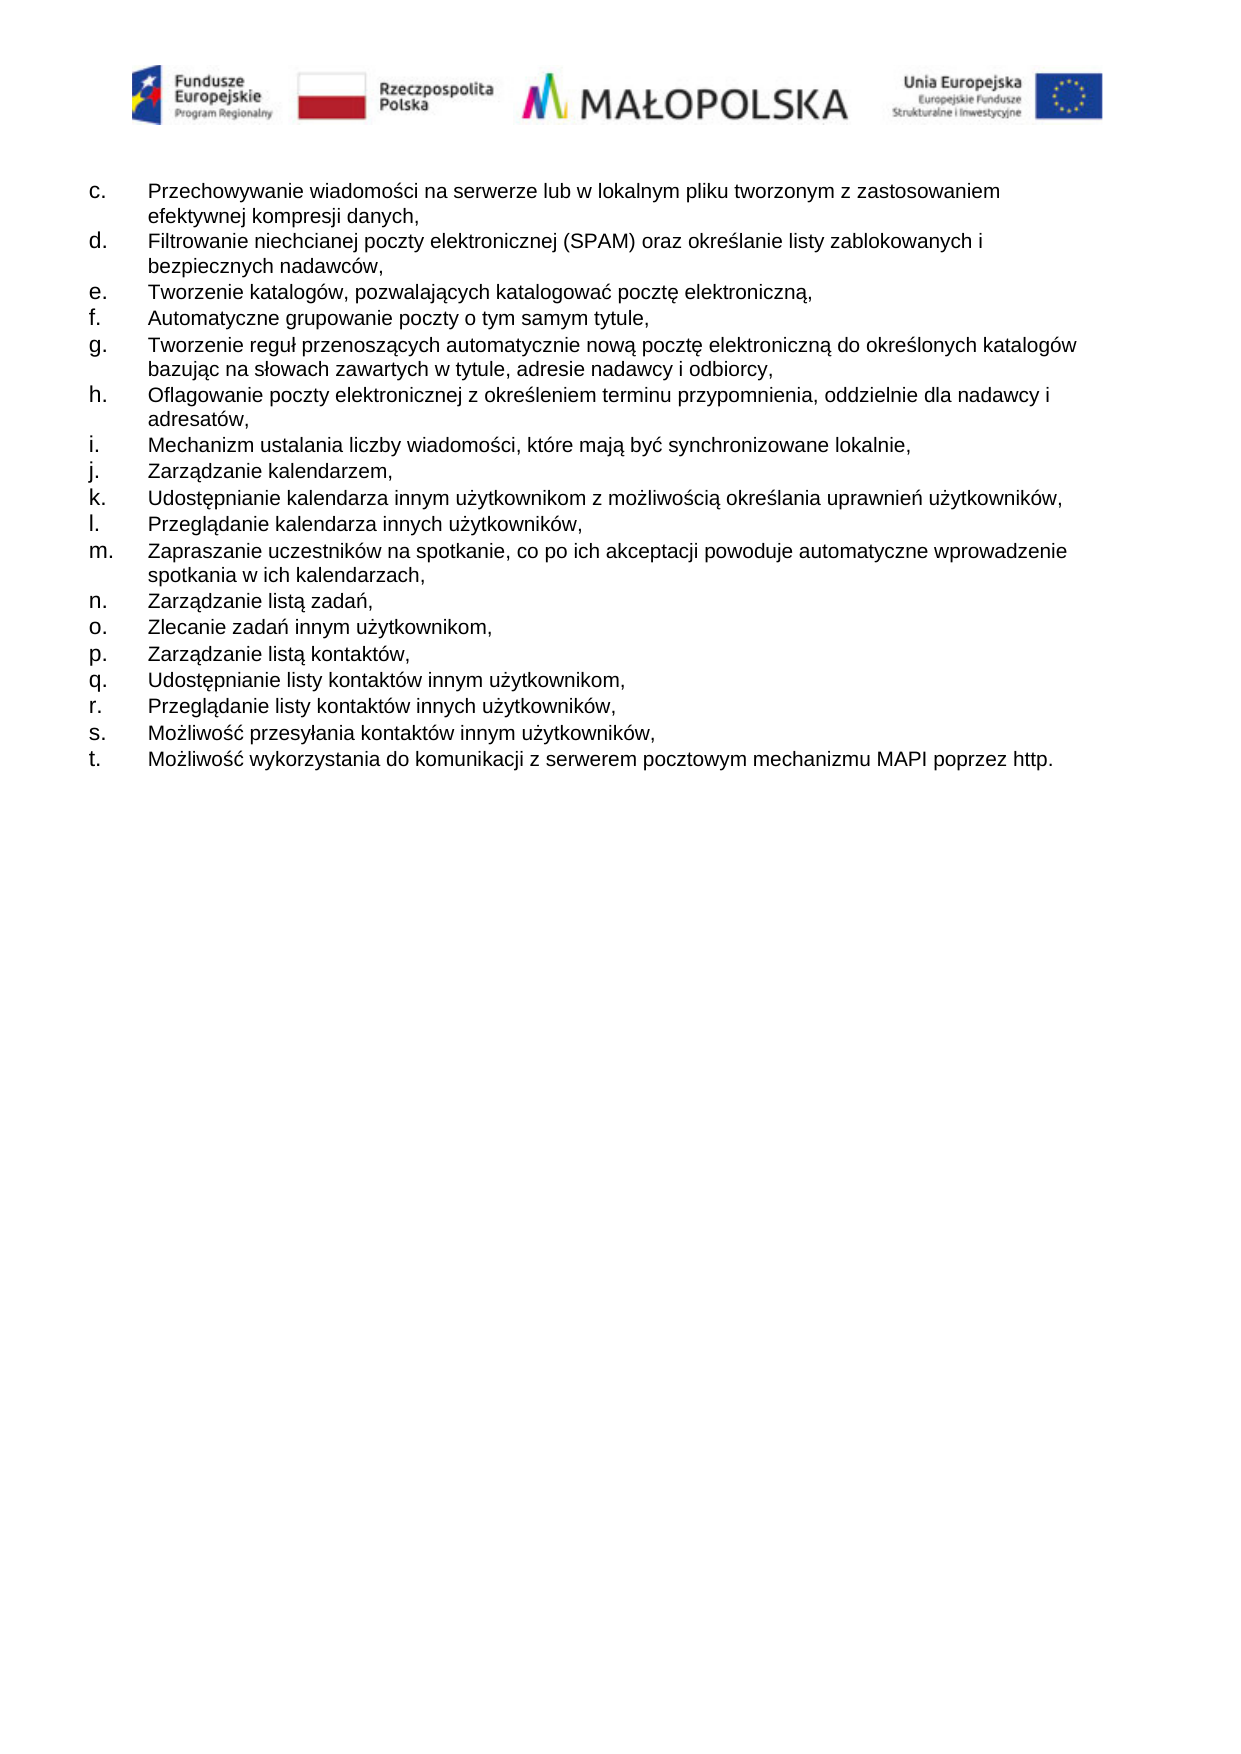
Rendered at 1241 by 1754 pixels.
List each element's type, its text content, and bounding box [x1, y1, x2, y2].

list Możliwość wykorzystania do komunikacji z serwerem pocztowym mechanizmu MAPI poprzez http. [89, 745, 1093, 771]
list Tworzenie katalogów, pozwalających katalogować pocztę elektroniczną, [89, 278, 1093, 304]
list Automatyczne grupowanie poczty o tym samym tytule, [89, 304, 1093, 331]
list Zarządzanie kalendarzem, [89, 457, 1093, 484]
list Oflagowanie poczty elektronicznej z określeniem terminu przypomnienia, oddzielnie dla nadawcy i adresatów, [89, 381, 1093, 431]
list Przeglądanie listy kontaktów innych użytkowników, [89, 692, 1093, 719]
list Zapraszanie uczestników na spotkanie, co po ich akceptacji powoduje automatyczne wprowadzenie spotkania w ich kalendarzach, [89, 537, 1093, 587]
list Udostępnianie listy kontaktów innym użytkownikom, [89, 666, 1093, 692]
list Zlecanie zadań innym użytkownikom, [89, 613, 1093, 639]
list Możliwość przesyłania kontaktów innym użytkowników, [89, 719, 1093, 745]
list Filtrowanie niechcianej poczty elektronicznej (SPAM) oraz określanie listy zablokowanych i bezpiecznych nadawców, [89, 227, 1093, 278]
list Mechanizm ustalania liczby wiadomości, które mają być synchronizowane lokalnie, [89, 431, 1093, 457]
list Zarządzanie listą kontaktów, [89, 639, 1093, 666]
picture [132, 65, 1103, 125]
list Przeglądanie kalendarza innych użytkowników, [89, 510, 1093, 537]
list Udostępnianie kalendarza innym użytkownikom z możliwością określania uprawnień użytkowników, [89, 484, 1093, 510]
list Przechowywanie wiadomości na serwerze lub w lokalnym pliku tworzonym z zastosowaniem efektywnej kompresji danych, [89, 177, 1093, 227]
list Zarządzanie listą zadań, [89, 587, 1093, 613]
list Tworzenie reguł przenoszących automatycznie nową pocztę elektroniczną do określonych katalogów bazując na słowach zawartych w tytule, adresie nadawcy i odbiorcy, [89, 331, 1093, 381]
